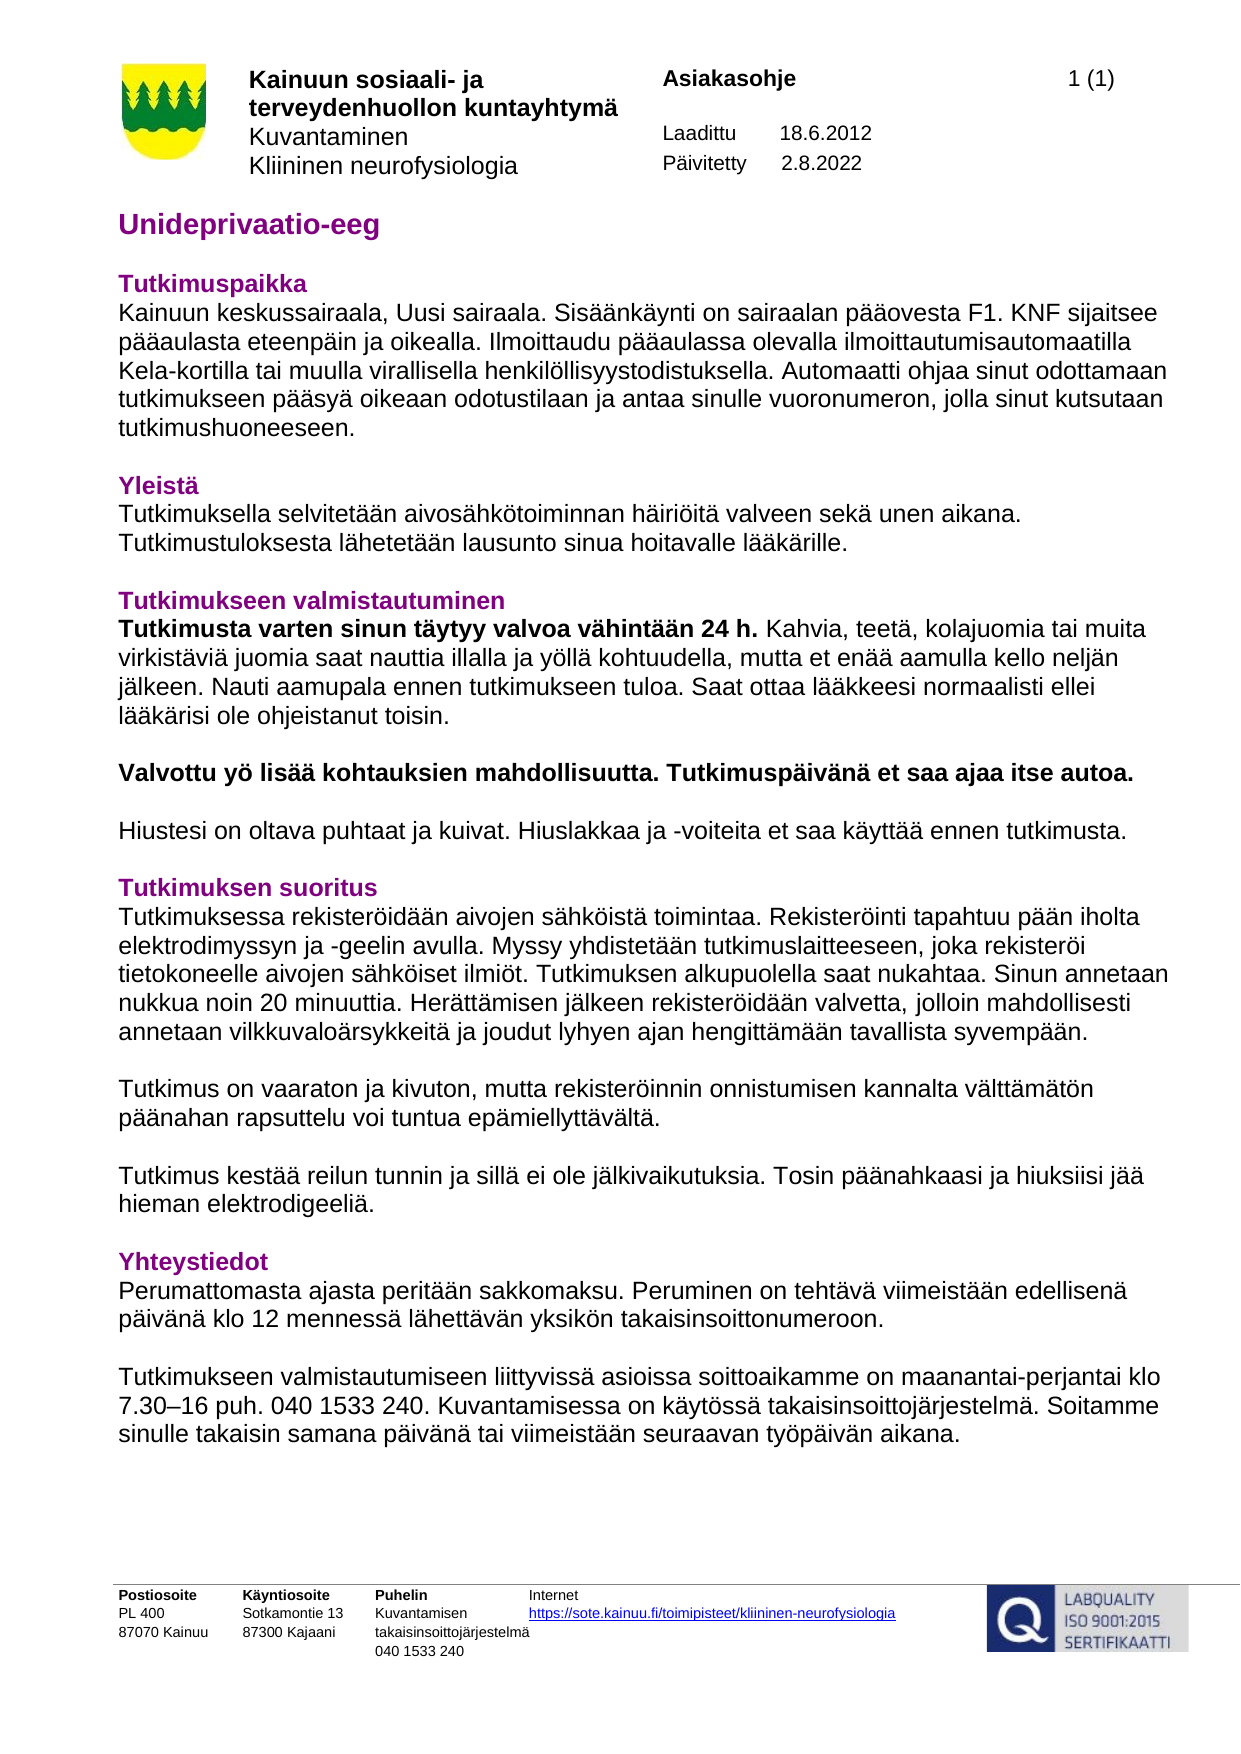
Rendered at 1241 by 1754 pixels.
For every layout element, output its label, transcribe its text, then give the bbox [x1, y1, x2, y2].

text Hiustesi on oltava puhtaat ja kuivat. Hiuslakkaa ja -voiteita et saa käyttää ennen tutkimusta. [118, 816, 1181, 844]
text Tutkimuksen suoritus [118, 873, 1181, 902]
text Tutkimus on vaaraton ja kivuton, mutta rekisteröinnin onnistumisen kannalta välttämätön päänahan rapsuttelu voi tuntua epämiellyttävältä. [118, 1074, 1181, 1132]
text Tutkimusta varten sinun täytyy valvoa vähintään 24 h. Kahvia, teetä, kolajuomia tai muita virkistäviä juomia saat nauttia illalla ja yöllä kohtuudella, mutta et enää aamulla kello neljän jälkeen. Nauti aamupala ennen tutkimukseen tuloa. Saat ottaa lääkkeesi normaalisti ellei lääkärisi ole ohjeistanut toisin. [118, 614, 1181, 729]
text Tutkimukseen valmistautuminen [118, 586, 1181, 614]
text Yhteystiedot [118, 1247, 1181, 1276]
text Tutkimukseen valmistautumiseen liittyvissä asioissa soittoaikamme on maanantai-perjantai klo 7.30–16 puh. 040 1533 240. Kuvantamisessa on käytössä takaisinsoittojärjestelmä. Soitamme sinulle takaisin samana päivänä tai viimeistään seuraavan työpäivän aikana. [118, 1362, 1181, 1448]
text Tutkimuspaikka [118, 269, 1181, 298]
text Tutkimuksella selvitetään aivosähkötoiminnan häiriöitä valveen sekä unen aikana. Tutkimustuloksesta lähetetään lausunto sinua hoitavalle lääkärille. [118, 499, 1181, 557]
picture [120, 63, 207, 160]
text Perumattomasta ajasta peritään sakkomaksu. Peruminen on tehtävä viimeistään edellisenä päivänä klo 12 mennessä lähettävän yksikön takaisinsoittonumeroon. [118, 1276, 1181, 1333]
text Unideprivaatio-eeg [118, 207, 1181, 241]
text Kainuun keskussairaala, Uusi sairaala. Sisäänkäynti on sairaalan pääovesta F1. KNF sijaitsee pääaulasta eteenpäin ja oikealla. Ilmoittaudu pääaulassa olevalla ilmoittautumisautomaatilla Kela-kortilla tai muulla virallisella henkilöllisyystodistuksella. Automaatti ohjaa sinut odottamaan tutkimukseen pääsyä oikeaan odotustilaan ja antaa sinulle vuoronumeron, jolla sinut kutsutaan tutkimushuoneeseen. [118, 298, 1181, 442]
picture [985, 1585, 1189, 1651]
text Tutkimuksessa rekisteröidään aivojen sähköistä toimintaa. Rekisteröinti tapahtuu pään iholta elektrodimyssyn ja -geelin avulla. Myssy yhdistetään tutkimuslaitteeseen, joka rekisteröi tietokoneelle aivojen sähköiset ilmiöt. Tutkimuksen alkupuolella saat nukahtaa. Sinun annetaan nukkua noin 20 minuuttia. Herättämisen jälkeen rekisteröidään valvetta, jolloin mahdollisesti annetaan vilkkuvaloärsykkeitä ja joudut lyhyen ajan hengittämään tavallista syvempään. [118, 902, 1181, 1046]
text Tutkimus kestää reilun tunnin ja sillä ei ole jälkivaikutuksia. Tosin päänahkaasi ja hiuksiisi jää hieman elektrodigeeliä. [118, 1161, 1181, 1218]
text Yleistä [118, 471, 1181, 499]
text Valvottu yö lisää kohtauksien mahdollisuutta. Tutkimuspäivänä et saa ajaa itse autoa. [118, 758, 1181, 787]
